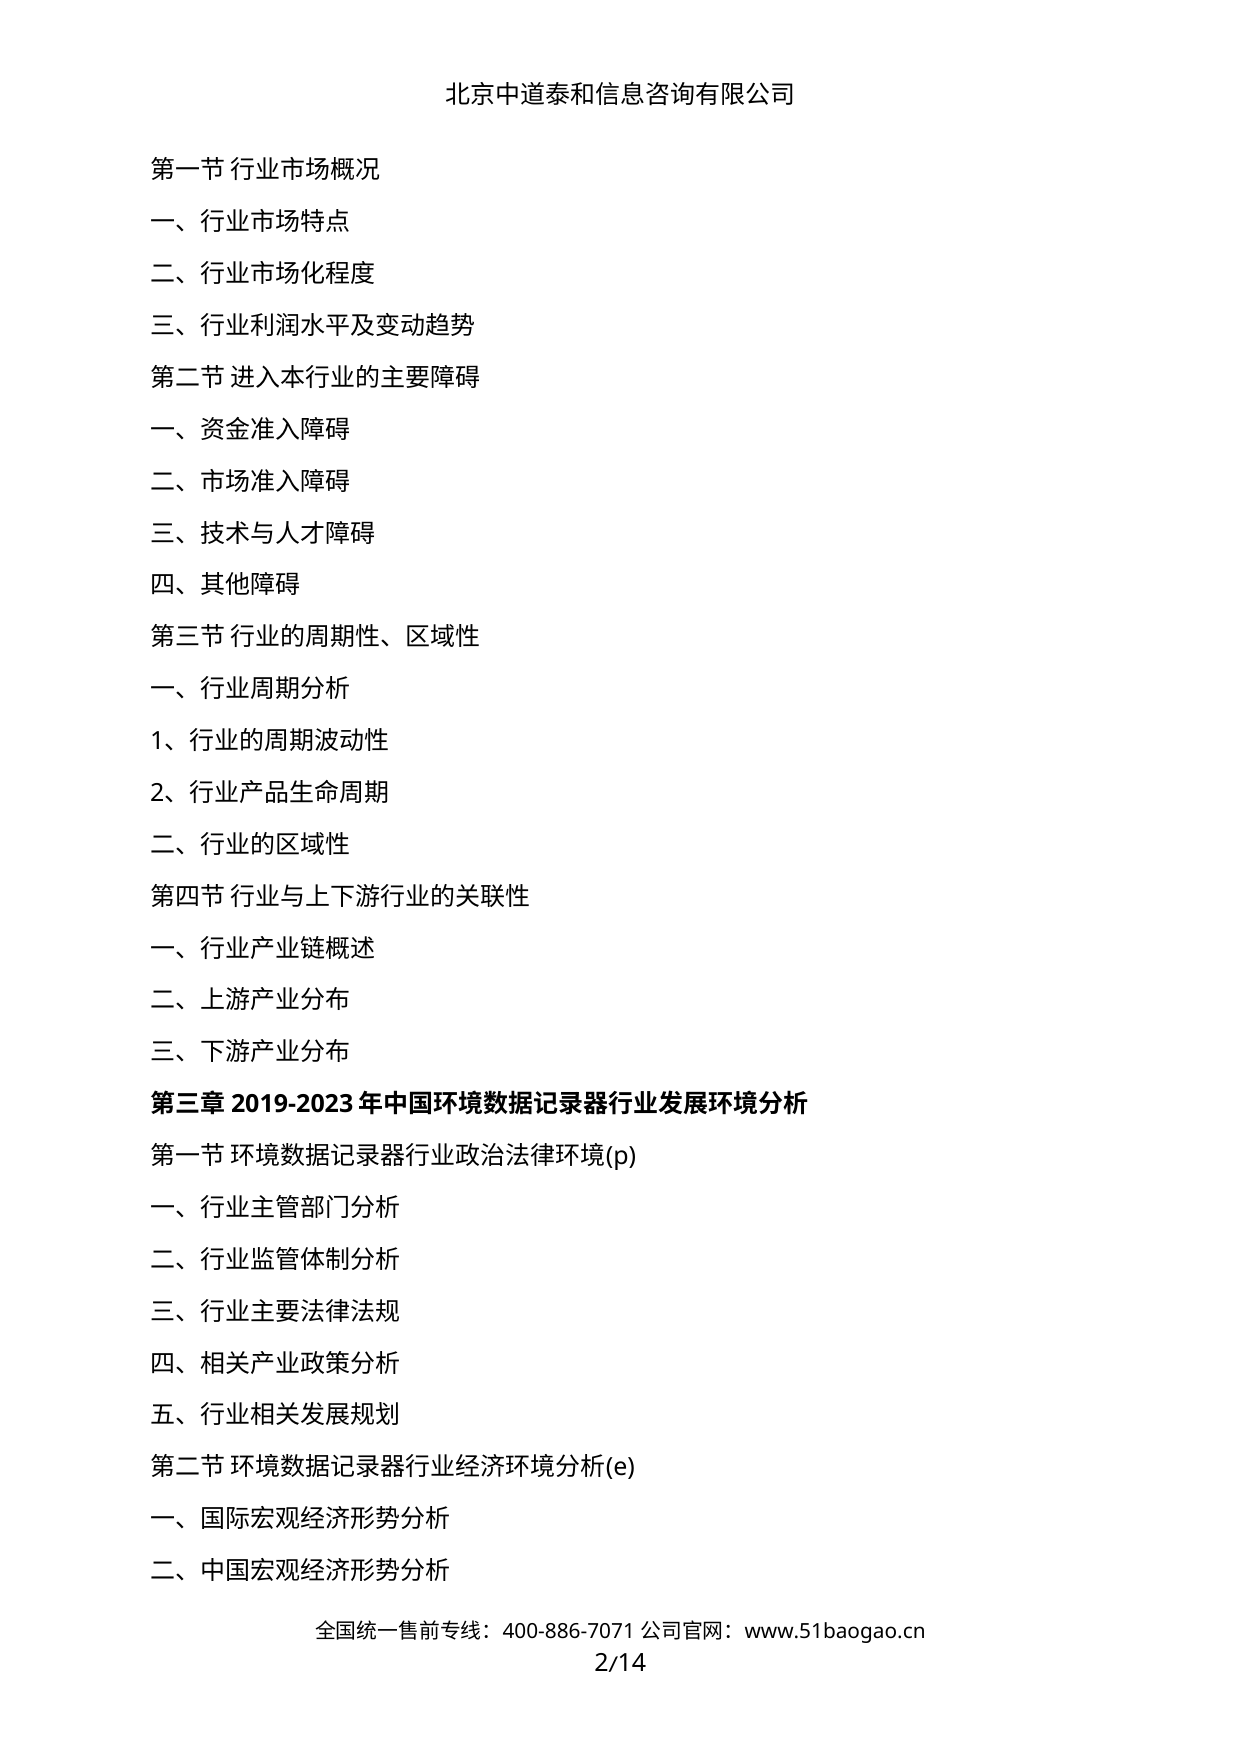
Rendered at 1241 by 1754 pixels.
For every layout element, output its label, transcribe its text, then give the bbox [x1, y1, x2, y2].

text 四、其他障碍 [150, 565, 1090, 601]
text 一、资金准入障碍 [150, 409, 1090, 446]
text 一、行业周期分析 [150, 669, 1090, 705]
text 第一节 行业市场概况 [150, 150, 1090, 186]
text 第四节 行业与上下游行业的关联性 [150, 876, 1090, 912]
text 第三章 2019-2023年中国环境数据记录器行业发展环境分析 [150, 1084, 1090, 1120]
text 1、行业的周期波动性 [150, 721, 1090, 757]
text 三、行业主要法律法规 [150, 1291, 1090, 1327]
text 三、技术与人才障碍 [150, 513, 1090, 549]
text 一、国际宏观经济形势分析 [150, 1499, 1090, 1535]
text 二、行业的区域性 [150, 824, 1090, 861]
text 第二节 进入本行业的主要障碍 [150, 357, 1090, 394]
text 二、行业市场化程度 [150, 254, 1090, 290]
text 一、行业产业链概述 [150, 928, 1090, 964]
text 五、行业相关发展规划 [150, 1395, 1090, 1431]
text 一、行业市场特点 [150, 202, 1090, 238]
text 二、市场准入障碍 [150, 461, 1090, 497]
text 三、行业利润水平及变动趋势 [150, 306, 1090, 342]
text 第二节 环境数据记录器行业经济环境分析(e) [150, 1447, 1090, 1483]
text 2、行业产品生命周期 [150, 772, 1090, 809]
text 二、中国宏观经济形势分析 [150, 1551, 1090, 1587]
text 第三节 行业的周期性、区域性 [150, 617, 1090, 653]
text 一、行业主管部门分析 [150, 1187, 1090, 1224]
text 二、上游产业分布 [150, 980, 1090, 1016]
text 三、下游产业分布 [150, 1032, 1090, 1068]
text 四、相关产业政策分析 [150, 1343, 1090, 1379]
text 第一节 环境数据记录器行业政治法律环境(p) [150, 1136, 1090, 1172]
text 二、行业监管体制分析 [150, 1239, 1090, 1276]
